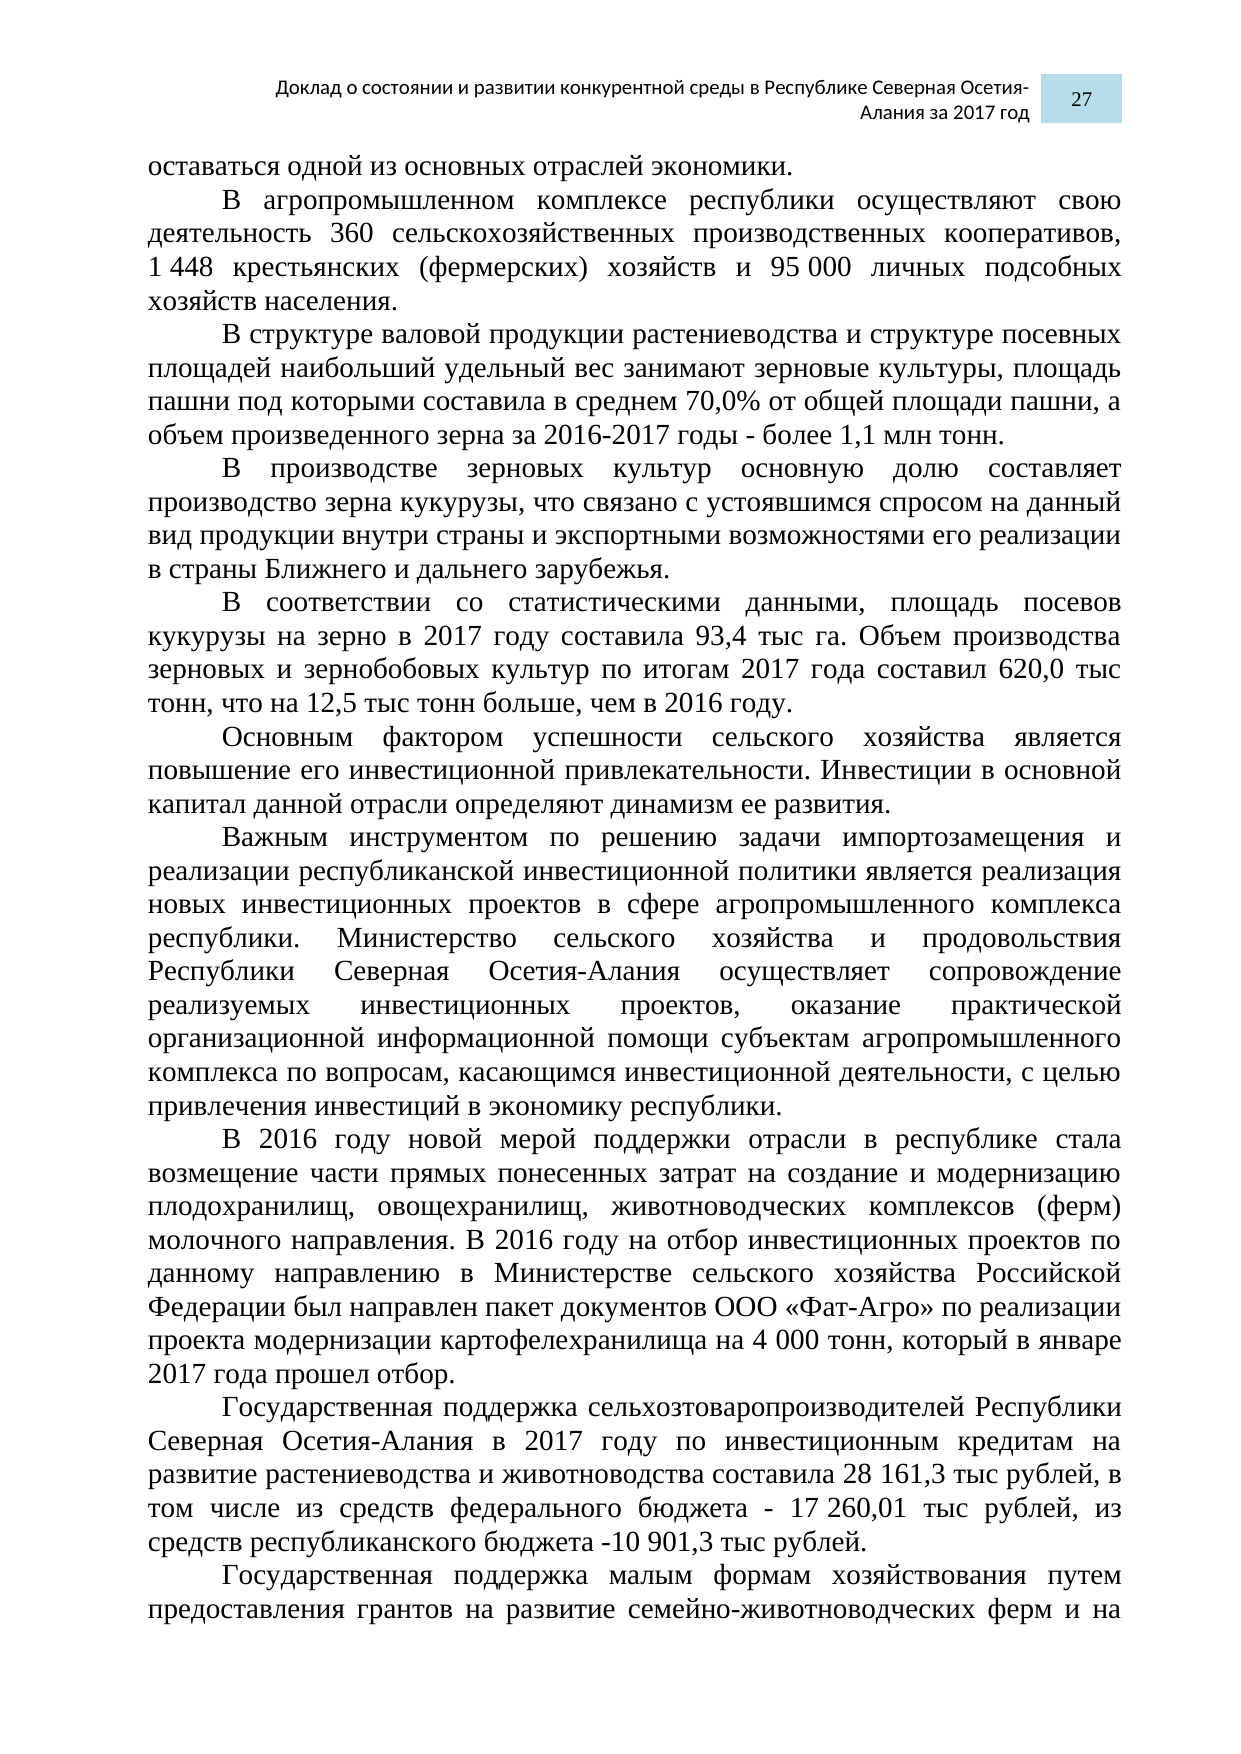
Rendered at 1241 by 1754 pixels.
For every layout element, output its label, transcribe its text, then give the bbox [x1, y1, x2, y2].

text В структуре валовой продукции растениеводства и структуре посевных площадей наибольший удельный вес занимают зерновые культуры, площадь пашни под которыми составила в среднем 70,0% от общей площади пашни, а объем произведенного зерна за 2016-2017 годы - более 1,1 млн тонн. [148, 316, 1122, 450]
text Основным фактором успешности сельского хозяйства является повышение его инвестиционной привлекательности. Инвестиции в основной капитал данной отрасли определяют динамизм ее развития. [148, 719, 1122, 819]
text В производстве зерновых культур основную долю составляет производство зерна кукурузы, что связано с устоявшимся спросом на данный вид продукции внутри страны и экспортными возможностями его реализации в страны Ближнего и дальнего зарубежья. [148, 450, 1122, 584]
text В соответствии со статистическими данными, площадь посевов кукурузы на зерно в 2017 году составила 93,4 тыс га. Объем производства зерновых и зернобобовых культур по итогам 2017 года составил 620,0 тыс тонн, что на 12,5 тыс тонн больше, чем в 2016 году. [148, 584, 1122, 719]
text В 2016 году новой мерой поддержки отрасли в республике стала возмещение части прямых понесенных затрат на создание и модернизацию плодохранилищ, овощехранилищ, животноводческих комплексов (ферм) молочного направления. В 2016 году на отбор инвестиционных проектов по данному направлению в Министерстве сельского хозяйства Российской Федерации был направлен пакет документов ООО «Фат-Агро» по реализации проекта модернизации картофелехранилища на 4 000 тонн, который в январе 2017 года прошел отбор. [148, 1121, 1122, 1389]
text В агропромышленном комплексе республики осуществляют свою деятельность 360 сельскохозяйственных производственных кооперативов, 1 448 крестьянских (фермерских) хозяйств и 95 000 личных подсобных хозяйств населения. [148, 182, 1122, 316]
text Государственная поддержка сельхозтоваропроизводителей Республики Северная Осетия-Алания в 2017 году по инвестиционным кредитам на развитие растениеводства и животноводства составила 28 161,3 тыс рублей, в том числе из средств федерального бюджета - 17 260,01 тыс рублей, из средств республиканского бюджета -10 901,3 тыс рублей. [148, 1389, 1122, 1557]
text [148, 1557, 1122, 1624]
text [148, 148, 1122, 182]
text Важным инструментом по решению задачи импортозамещения и реализации республиканской инвестиционной политики является реализация новых инвестиционных проектов в сфере агропромышленного комплекса республики. Министерство сельского хозяйства и продовольствия Республики Северная Осетия-Алания осуществляет сопровождение реализуемых инвестиционных проектов, оказание практической организационной информационной помощи субъектам агропромышленного комплекса по вопросам, касающимся инвестиционной деятельности, с целью привлечения инвестиций в экономику республики. [148, 819, 1122, 1121]
